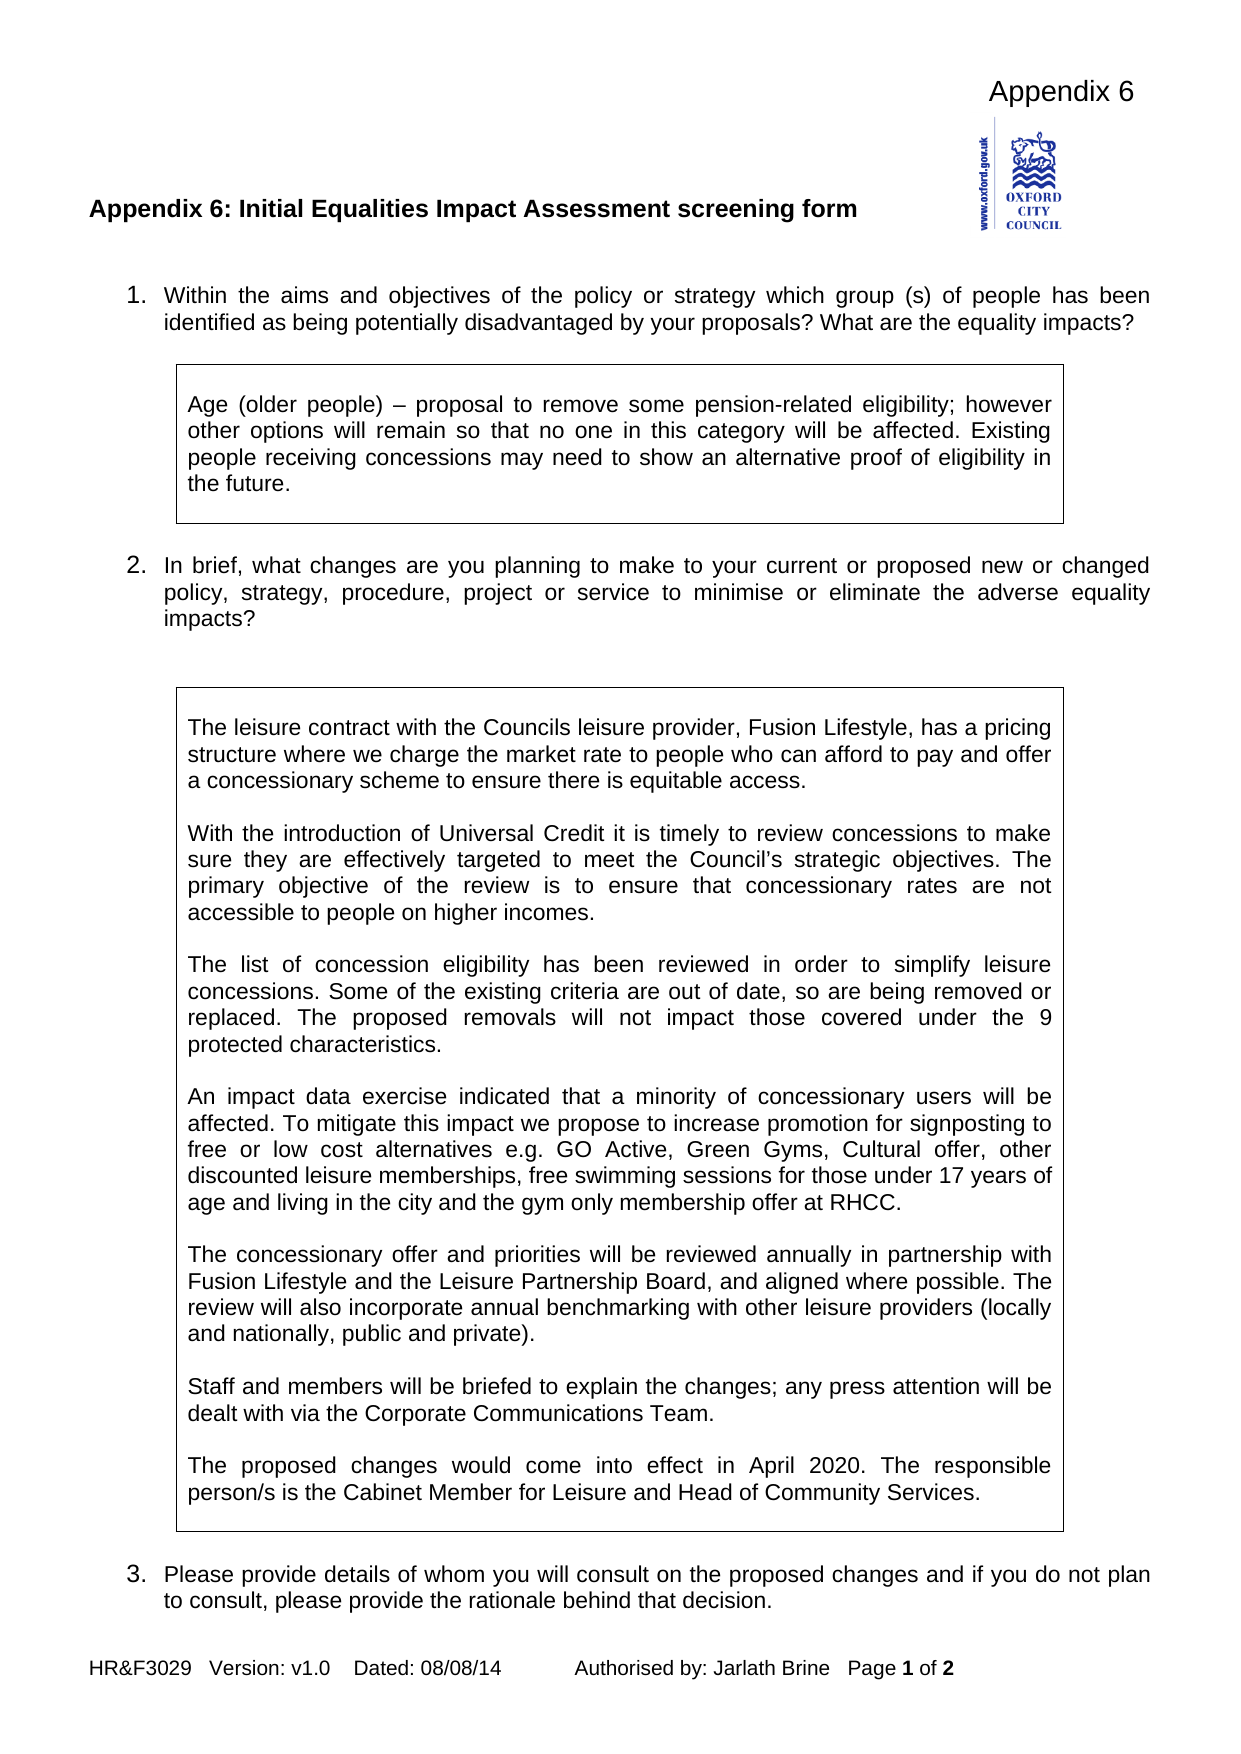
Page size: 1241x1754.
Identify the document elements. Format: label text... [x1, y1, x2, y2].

picture [969, 222, 1067, 238]
list Please provide details of whom you will consult on the proposed changes and if you do not plan to consult, please provide the rationale behind that decision. [126, 1559, 1152, 1614]
picture [969, 112, 1067, 194]
list Within the aims and objectives of the policy or strategy which group (s) of people has been identified as being potentially disadvantaged by your proposals? What are the equality impacts? [126, 280, 1152, 335]
text Appendix 6: Initial Equalities Impact Assessment screening form [89, 194, 1152, 222]
table_header The leisure contract with the Councils leisure provider, Fusion Lifestyle, has a pricing structure where we charge the market rate to people who can afford to pay and offer a concessionary scheme to ensure there is equitable access. With the introduction of Universal Credit it is timely to review concessions to make sure they are effectively targeted to meet the Council’s strategic objectives. The primary objective of the review is to ensure that concessionary rates are not accessible to people on higher incomes. The list of concession eligibility has been reviewed in order to simplify leisure concessions. Some of the existing criteria are out of date, so are being removed or replaced. The proposed removals will not impact those covered under the 9 protected characteristics. An impact data exercise indicated that a minority of concessionary users will be affected. To mitigate this impact we propose to increase promotion for signposting to free or low cost alternatives e.g. GO Active, Green Gyms, Cultural offer, other discounted leisure memberships, free swimming sessions for those under 17 years of age and living in the city and the gym only membership offer at RHCC. The concessionary offer and priorities will be reviewed annually in partnership with Fusion Lifestyle and the Leisure Partnership Board, and aligned where possible. The review will also incorporate annual benchmarking with other leisure providers (locally and nationally, public and private). Staff and members will be briefed to explain the changes; any press attention will be dealt with via the Corporate Communications Team. The proposed changes would come into effect in April 2020. The responsible person/s is the Cabinet Member for Leisure and Head of Community Services. [177, 688, 1063, 1531]
list In brief, what changes are you planning to make to your current or proposed new or changed policy, strategy, procedure, project or service to minimise or eliminate the adverse equality impacts? [126, 550, 1152, 632]
table_header Age (older people) – proposal to remove some pension-related eligibility; however other options will remain so that no one in this category will be affected. Existing people receiving concessions may need to show an alternative proof of eligibility in the future. [177, 365, 1063, 523]
